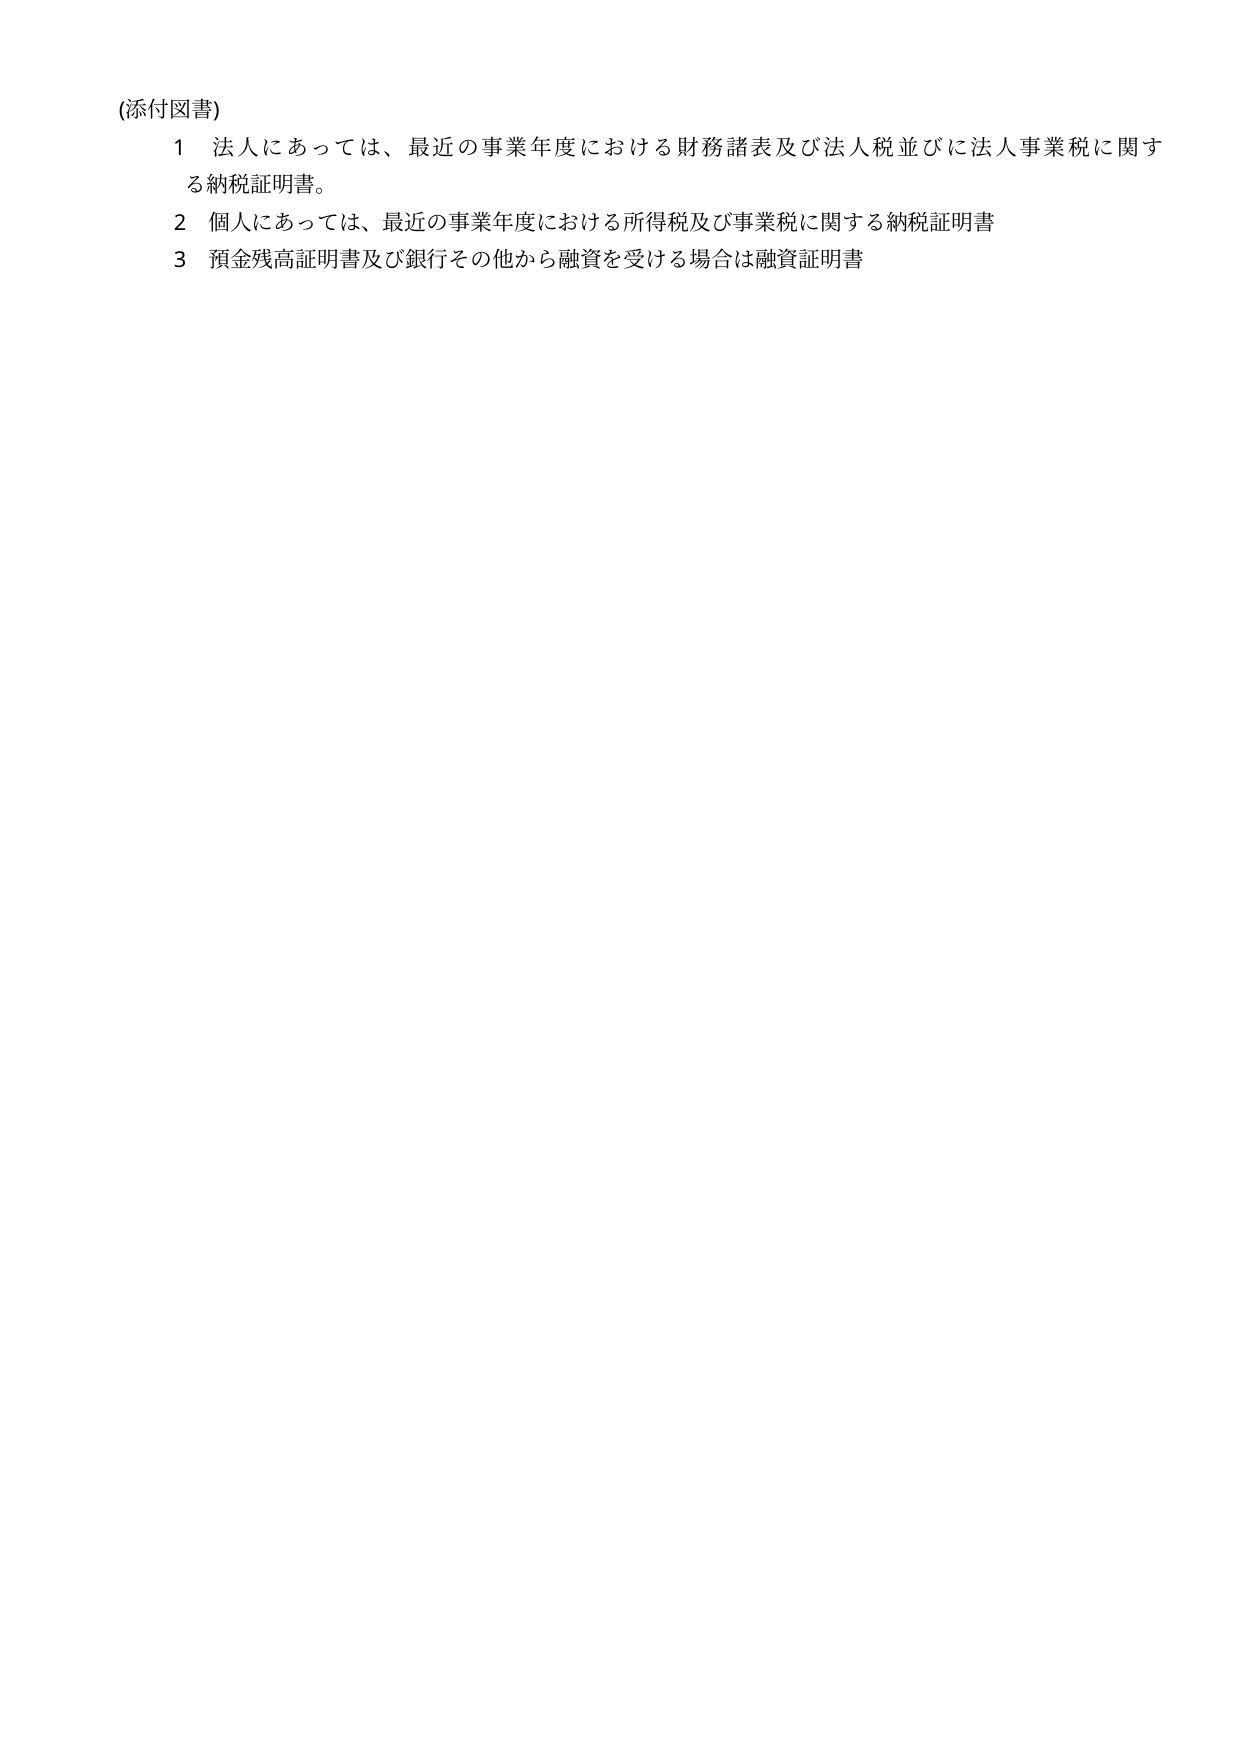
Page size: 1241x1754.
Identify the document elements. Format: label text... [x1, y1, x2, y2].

text (添付図書) [75, 89, 1165, 127]
text 2 個人にあっては、最近の事業年度における所得税及び事業税に関する納税証明書 [75, 202, 1165, 239]
text 3 預金残高証明書及び銀行その他から融資を受ける場合は融資証明書 [75, 239, 1165, 277]
text 1 法人にあっては、最近の事業年度における財務諸表及び法人税並びに法人事業税に関す る納税証明書。 [75, 127, 1165, 202]
